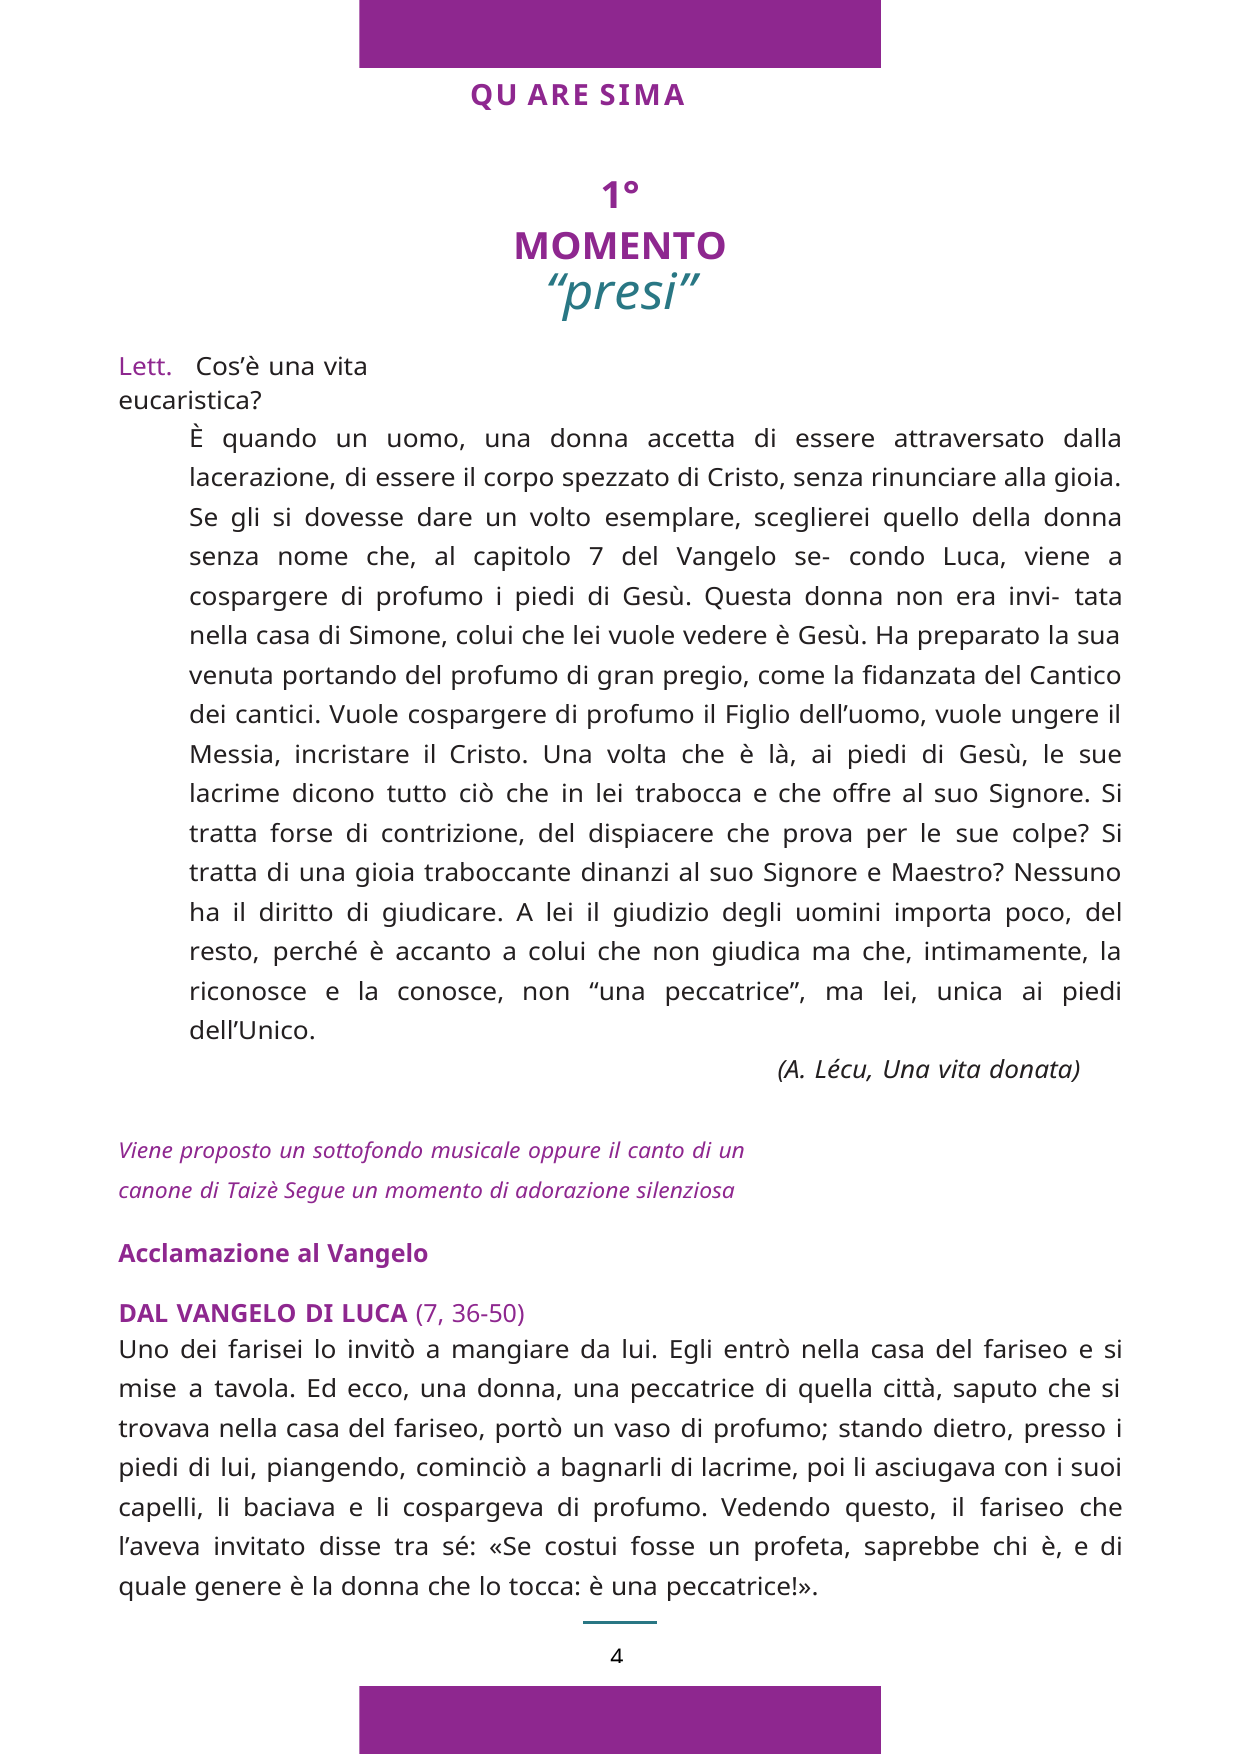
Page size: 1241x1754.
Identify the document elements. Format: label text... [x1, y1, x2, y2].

text (A. Lécu, Una vita donata) [106, 1052, 1080, 1086]
text 1° MOMENTO [493, 168, 747, 269]
subtitle “presi” [493, 269, 748, 319]
text Viene proposto un sottofondo musicale oppure il canto di un canone di Taizè Segue un momento di adorazione silenziosa [118, 1135, 804, 1204]
text DAL VANGELO DI LUCA (7, 36-50) [118, 1296, 1134, 1330]
text Uno dei farisei lo invitò a mangiare da lui. Egli entrò nella casa del fariseo e si mise a tavola. Ed ecco, una donna, una peccatrice di quella città, saputo che si trovava nella casa del fariseo, portò un vaso di profumo; stando dietro, presso i piedi di lui, piangendo, cominciò a bagnarli di lacrime, poi li asciugava con i suoi capelli, li baciava e li cospargeva di profumo. Vedendo questo, il fariseo che l’aveva invitato disse tra sé: «Se costui fosse un profeta, saprebbe chi è, e di quale genere è la donna che lo tocca: è una peccatrice!». [118, 1331, 1123, 1602]
text Acclamazione al Vangelo [118, 1236, 1134, 1270]
text È quando un uomo, una donna accetta di essere attraversato dalla lacerazione, di essere il corpo spezzato di Cristo, senza rinunciare alla gioia. Se gli si dovesse dare un volto esemplare, sceglierei quello della donna senza nome che, al capitolo 7 del Vangelo se- condo Luca, viene a cospargere di profumo i piedi di Gesù. Questa donna non era invi- tata nella casa di Simone, colui che lei vuole vedere è Gesù. Ha preparato la sua venuta portando del profumo di gran pregio, come la fidanzata del Cantico dei cantici. Vuole cospargere di profumo il Figlio dell’uomo, vuole ungere il Messia, incristare il Cristo. Una volta che è là, ai piedi di Gesù, le sue lacrime dicono tutto ciò che in lei trabocca e che offre al suo Signore. Si tratta forse di contrizione, del dispiacere che prova per le sue colpe? Si tratta di una gioia traboccante dinanzi al suo Signore e Maestro? Nessuno ha il diritto di giudicare. A lei il giudizio degli uomini importa poco, del resto, perché è accanto a colui che non giudica ma che, intimamente, la riconosce e la conosce, non “una peccatrice”, ma lei, unica ai piedi dell’Unico. [189, 421, 1123, 1047]
text Lett. Cos’è una vita eucaristica? [118, 348, 475, 417]
